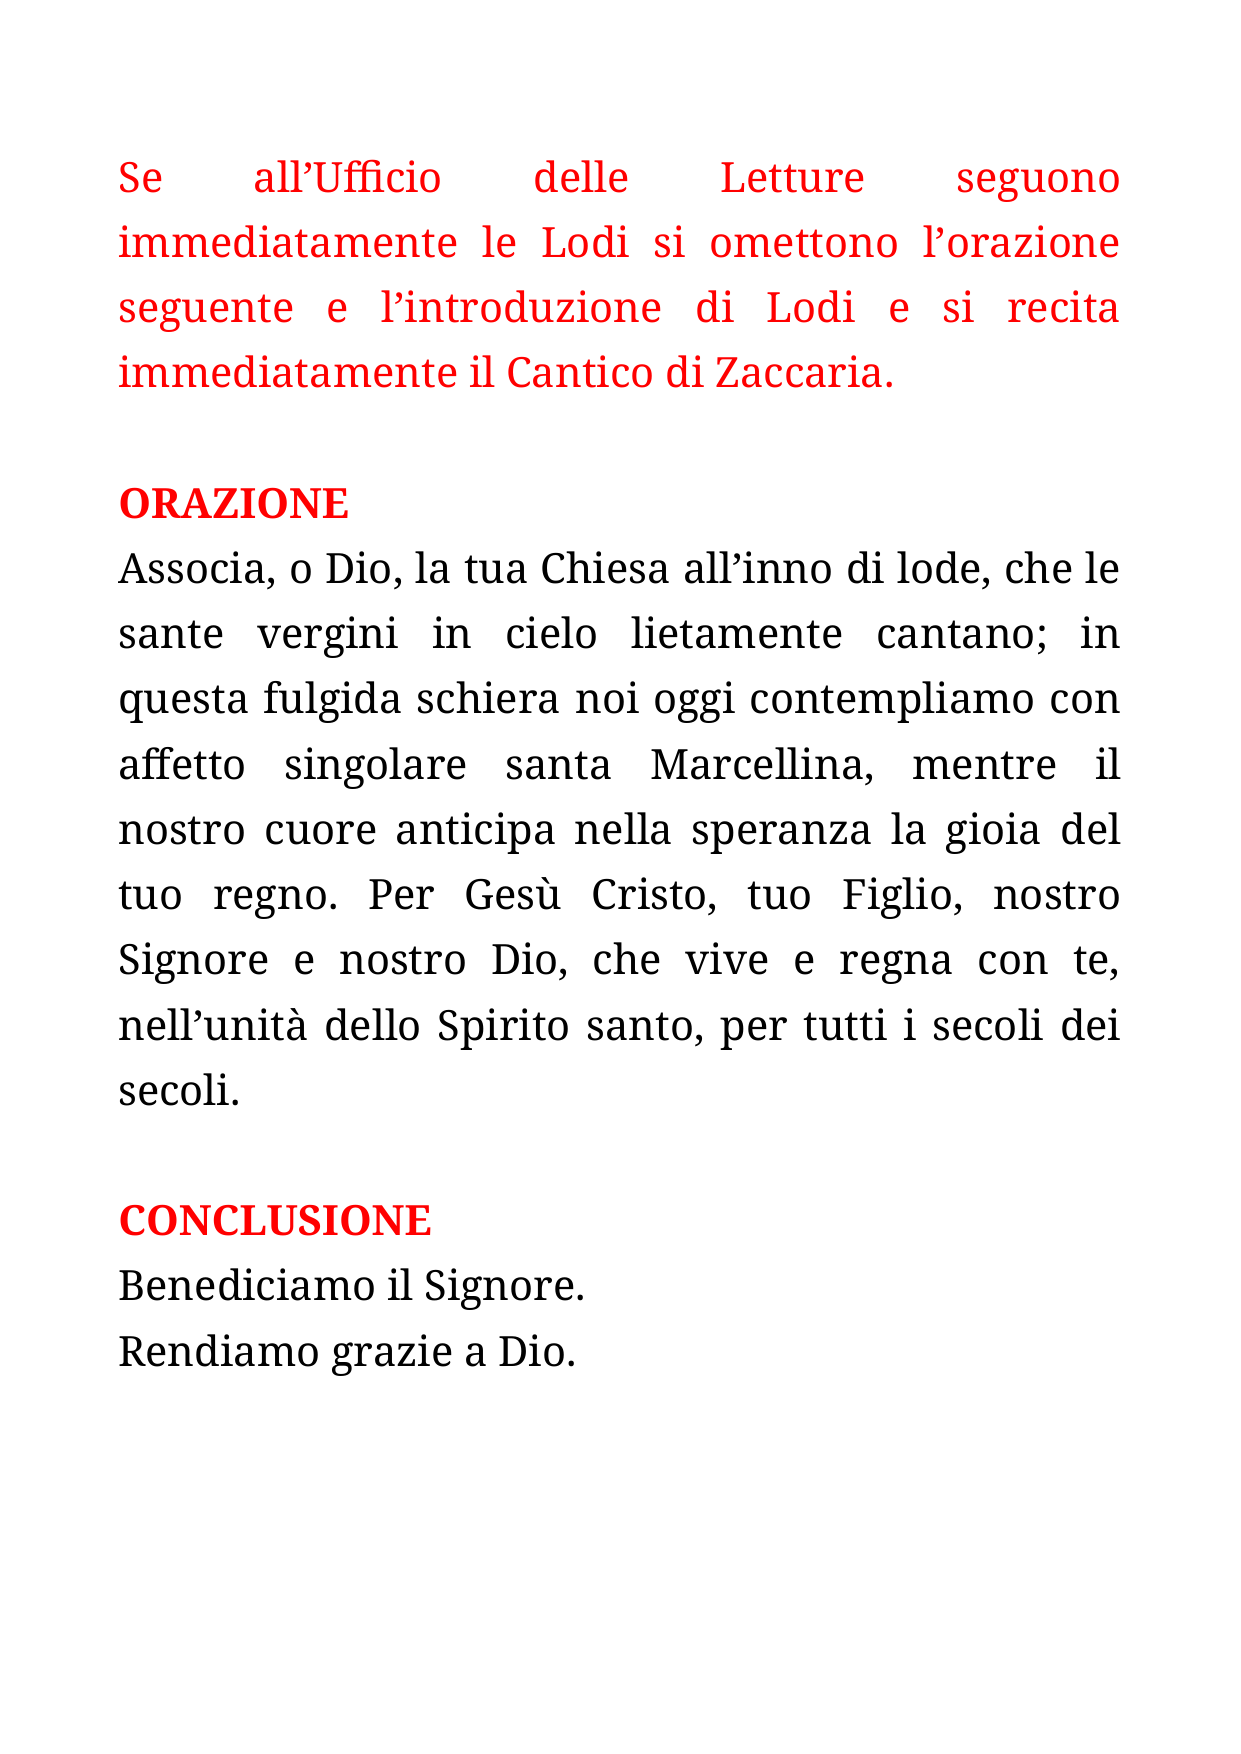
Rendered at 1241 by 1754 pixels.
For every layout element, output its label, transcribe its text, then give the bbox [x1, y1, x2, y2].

text ORAZIONE [118, 474, 1122, 530]
text Benediciamo il Signore. [118, 1256, 1122, 1313]
text Associa, o Dio, la tua Chiesa all’inno di lode, che le sante vergini in cielo lietamente cantano; in questa fulgida schiera noi oggi contempliamo con affetto singolare santa Marcellina, mentre il nostro cuore anticipa nella speranza la gioia del tuo regno. Per Gesù Cristo, tuo Figlio, nostro Signore e nostro Dio, che vive e regna con te, nell’unità dello Spirito santo, per tutti i secoli dei secoli. [118, 539, 1122, 1117]
text Rendiamo grazie a Dio. [118, 1321, 1122, 1378]
text CONCLUSIONE [118, 1191, 1122, 1248]
text Se all’Ufficio delle Letture seguono immediatamente le Lodi si omettono l’orazione seguente e l’introduzione di Lodi e si recita immediatamente il Cantico di Zaccaria. [118, 148, 1122, 400]
